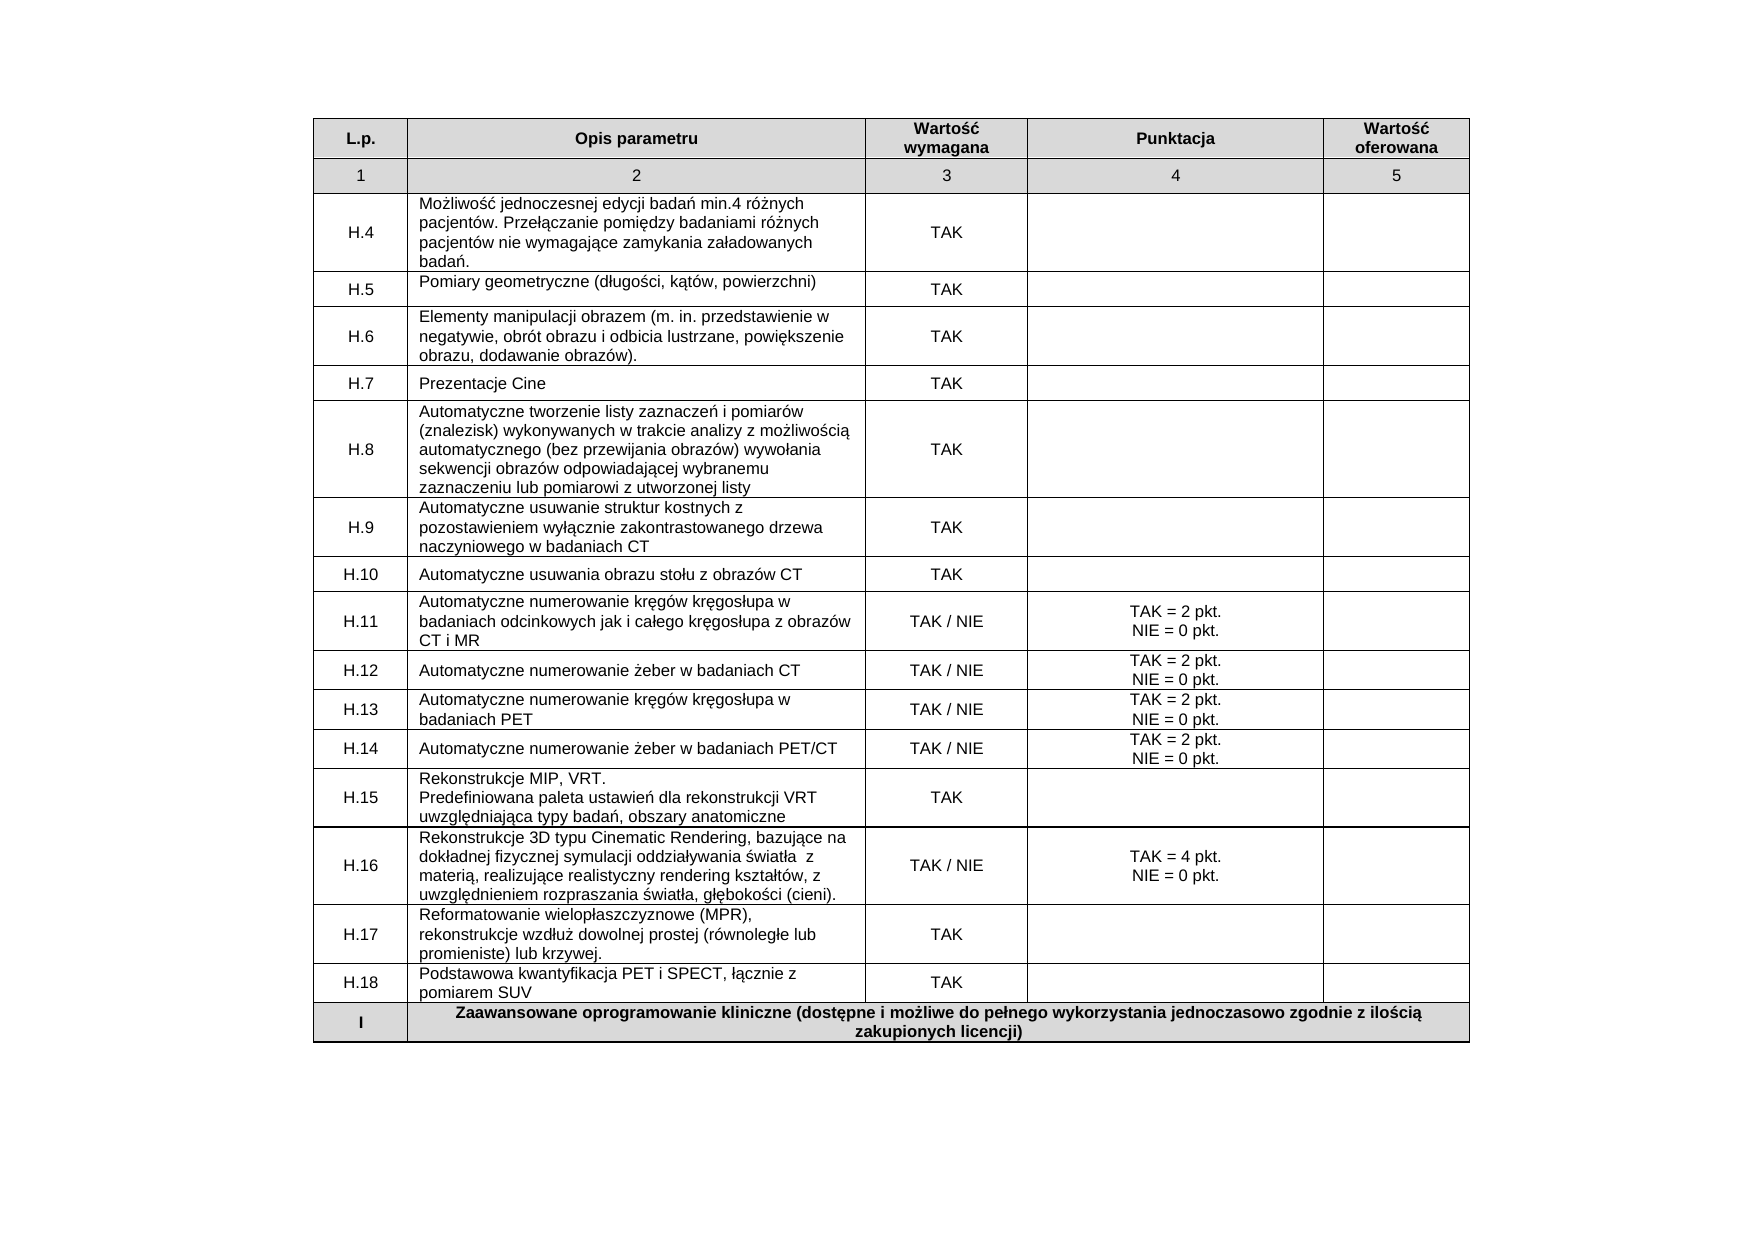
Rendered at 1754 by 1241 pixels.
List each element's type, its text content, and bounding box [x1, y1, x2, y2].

table_cell Automatyczne usuwania obrazu stołu z obrazów CT [408, 557, 865, 591]
table_cell Reformatowanie wielopłaszczyznowe (MPR), rekonstrukcje wzdłuż dowolnej prostej (równoległe lub promieniste) lub krzywej. [408, 905, 865, 963]
table_cell Elementy manipulacji obrazem (m. in. przedstawienie w negatywie, obrót obrazu i odbicia lustrzane, powiększenie obrazu, dodawanie obrazów). [408, 307, 865, 365]
table_cell H.18 [314, 964, 407, 1002]
table_cell TAK / NIE [866, 828, 1027, 904]
table_cell TAK [866, 964, 1027, 1002]
table_cell Podstawowa kwantyfikacja PET i SPECT, łącznie z pomiarem SUV [408, 964, 865, 1002]
table_cell Automatyczne numerowanie żeber w badaniach PET/CT [408, 730, 865, 768]
table_cell [1324, 905, 1469, 963]
table_cell I [314, 1003, 407, 1041]
table_cell 4 [1028, 159, 1323, 193]
table_cell [1028, 401, 1323, 497]
table_cell [1324, 194, 1469, 271]
table_cell [1324, 272, 1469, 306]
table_cell 5 [1324, 159, 1469, 193]
table_cell TAK = 2 pkt. NIE = 0 pkt. [1028, 592, 1323, 650]
table_cell [1324, 730, 1469, 768]
table_cell [1324, 307, 1469, 365]
table_cell 3 [866, 159, 1027, 193]
table_cell Automatyczne numerowanie kręgów kręgosłupa w badaniach PET [408, 690, 865, 728]
table_cell H.16 [314, 828, 407, 904]
table_cell Automatyczne tworzenie listy zaznaczeń i pomiarów (znalezisk) wykonywanych w trakcie analizy z możliwością automatycznego (bez przewijania obrazów) wywołania sekwencji obrazów odpowiadającej wybranemu zaznaczeniu lub pomiarowi z utworzonej listy [408, 401, 865, 497]
table_cell [1028, 557, 1323, 591]
table_cell TAK = 2 pkt. NIE = 0 pkt. [1028, 690, 1323, 728]
table_cell [1324, 592, 1469, 650]
table_cell Rekonstrukcje 3D typu Cinematic Rendering, bazujące na dokładnej fizycznej symulacji oddziaływania światła z materią, realizujące realistyczny rendering kształtów, z uwzględnieniem rozpraszania światła, głębokości (cieni). [408, 828, 865, 904]
table_cell TAK = 4 pkt. NIE = 0 pkt. [1028, 828, 1323, 904]
table_cell [1324, 401, 1469, 497]
table_cell H.10 [314, 557, 407, 591]
table_cell TAK / NIE [866, 690, 1027, 728]
table_cell [1028, 307, 1323, 365]
table_cell [1324, 769, 1469, 826]
table_cell H.13 [314, 690, 407, 728]
table_cell [1324, 828, 1469, 904]
table_cell TAK = 2 pkt. NIE = 0 pkt. [1028, 651, 1323, 689]
table_cell TAK = 2 pkt. NIE = 0 pkt. [1028, 730, 1323, 768]
table_header Wartość wymagana [866, 119, 1027, 157]
table_header L.p. [314, 119, 407, 157]
table_cell [1028, 964, 1323, 1002]
table_cell [1028, 272, 1323, 306]
table_cell H.4 [314, 194, 407, 271]
table_cell H.11 [314, 592, 407, 650]
table_cell TAK [866, 905, 1027, 963]
table_cell H.5 [314, 272, 407, 306]
table_cell [1324, 498, 1469, 556]
table_cell TAK [866, 366, 1027, 400]
table_cell 1 [314, 159, 407, 193]
table_cell H.7 [314, 366, 407, 400]
table_cell [1028, 366, 1323, 400]
table_cell TAK / NIE [866, 651, 1027, 689]
table_cell H.14 [314, 730, 407, 768]
table_header Wartość oferowana [1324, 119, 1469, 157]
table_cell H.9 [314, 498, 407, 556]
table_cell Prezentacje Cine [408, 366, 865, 400]
table_header Punktacja [1028, 119, 1323, 157]
table_cell H.15 [314, 769, 407, 826]
table_cell Rekonstrukcje MIP, VRT. Predefiniowana paleta ustawień dla rekonstrukcji VRT uwzględniająca typy badań, obszary anatomiczne [408, 769, 865, 826]
table_cell H.17 [314, 905, 407, 963]
table_cell H.6 [314, 307, 407, 365]
table_cell H.8 [314, 401, 407, 497]
table_cell TAK [866, 401, 1027, 497]
table_cell TAK / NIE [866, 730, 1027, 768]
table_cell TAK / NIE [866, 592, 1027, 650]
table_cell [1324, 651, 1469, 689]
table_cell TAK [866, 307, 1027, 365]
table_cell TAK [866, 272, 1027, 306]
table_cell [1324, 690, 1469, 728]
table_cell 2 [408, 159, 865, 193]
table_cell [1324, 366, 1469, 400]
table_cell Zaawansowane oprogramowanie kliniczne (dostępne i możliwe do pełnego wykorzystania jednoczasowo zgodnie z ilością zakupionych licencji) [408, 1003, 1469, 1041]
table_cell [1028, 498, 1323, 556]
table_cell [1028, 194, 1323, 271]
table_cell Automatyczne numerowanie kręgów kręgosłupa w badaniach odcinkowych jak i całego kręgosłupa z obrazów CT i MR [408, 592, 865, 650]
table_cell Możliwość jednoczesnej edycji badań min.4 różnych pacjentów. Przełączanie pomiędzy badaniami różnych pacjentów nie wymagające zamykania załadowanych badań. [408, 194, 865, 271]
table_cell [1028, 769, 1323, 826]
table_cell TAK [866, 557, 1027, 591]
table_cell Automatyczne numerowanie żeber w badaniach CT [408, 651, 865, 689]
table_cell TAK [866, 498, 1027, 556]
table_cell H.12 [314, 651, 407, 689]
table_cell Pomiary geometryczne (długości, kątów, powierzchni) [408, 272, 865, 306]
table_cell [1028, 905, 1323, 963]
table_cell [1324, 964, 1469, 1002]
table_cell TAK [866, 194, 1027, 271]
table_cell TAK [866, 769, 1027, 826]
table_cell Automatyczne usuwanie struktur kostnych z pozostawieniem wyłącznie zakontrastowanego drzewa naczyniowego w badaniach CT [408, 498, 865, 556]
table_header Opis parametru [408, 119, 865, 157]
table_cell [1324, 557, 1469, 591]
